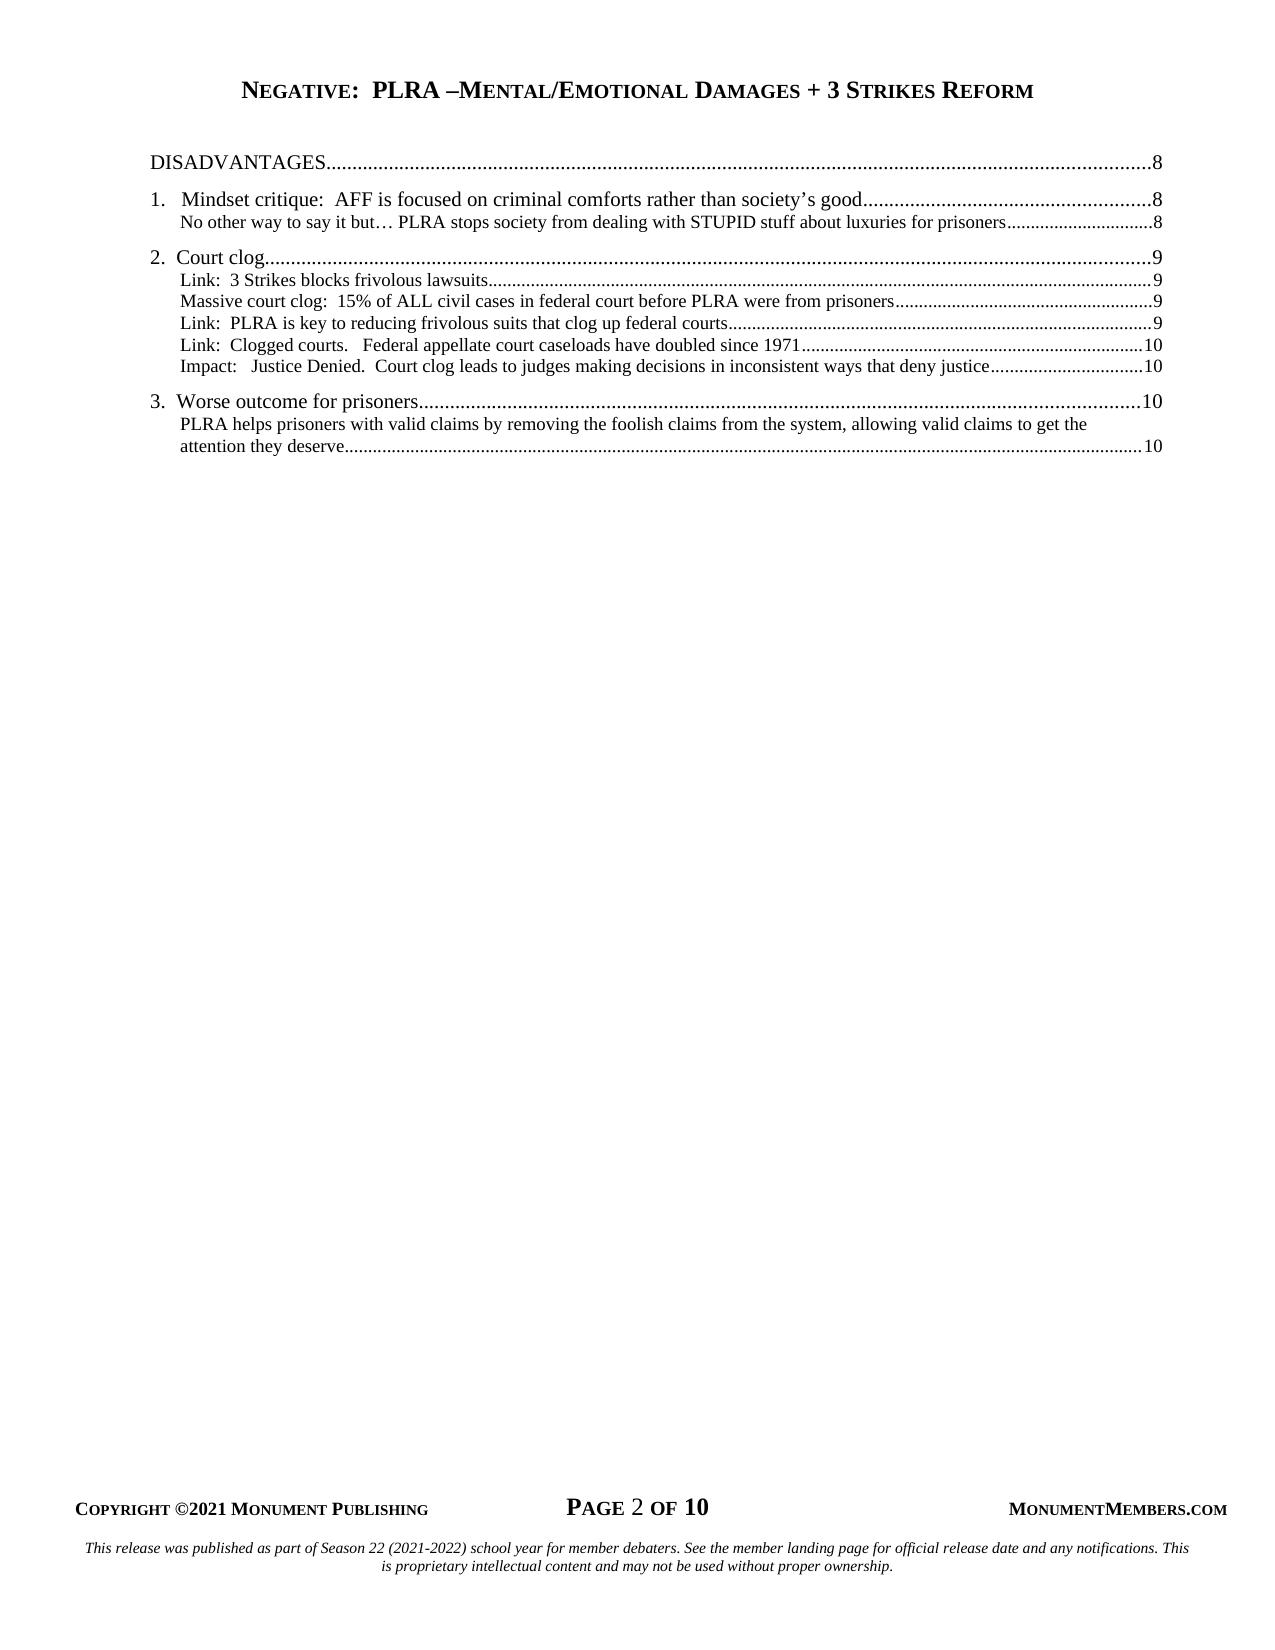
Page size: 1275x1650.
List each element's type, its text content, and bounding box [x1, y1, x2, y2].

text Massive court clog: 15% of ALL civil cases in federal court before PLRA were from prisoners 9 [180, 290, 1125, 312]
text 3. Worse outcome for prisoners 10 [150, 389, 1125, 413]
text Link: PLRA is key to reducing frivolous suits that clog up federal courts 9 [180, 312, 1125, 333]
text Link: 3 Strikes blocks frivolous lawsuits 9 [180, 269, 1125, 290]
text No other way to say it but… PLRA stops society from dealing with STUPID stuff about luxuries for prisoners 8 [180, 211, 1125, 232]
text Impact: Justice Denied. Court clog leads to judges making decisions in inconsistent ways that deny justice 10 [180, 355, 1125, 377]
text DISADVANTAGES 8 [150, 150, 1125, 174]
text Link: Clogged courts. Federal appellate court caseloads have doubled since 1971 10 [180, 333, 1125, 355]
text 1. Mindset critique: AFF is focused on criminal comforts rather than society’s good 8 [150, 187, 1125, 211]
text 2. Court clog 9 [150, 245, 1125, 269]
text PLRA helps prisoners with valid claims by removing the foolish claims from the system, allowing valid claims to get the attention they deserve 10 [180, 413, 1125, 456]
